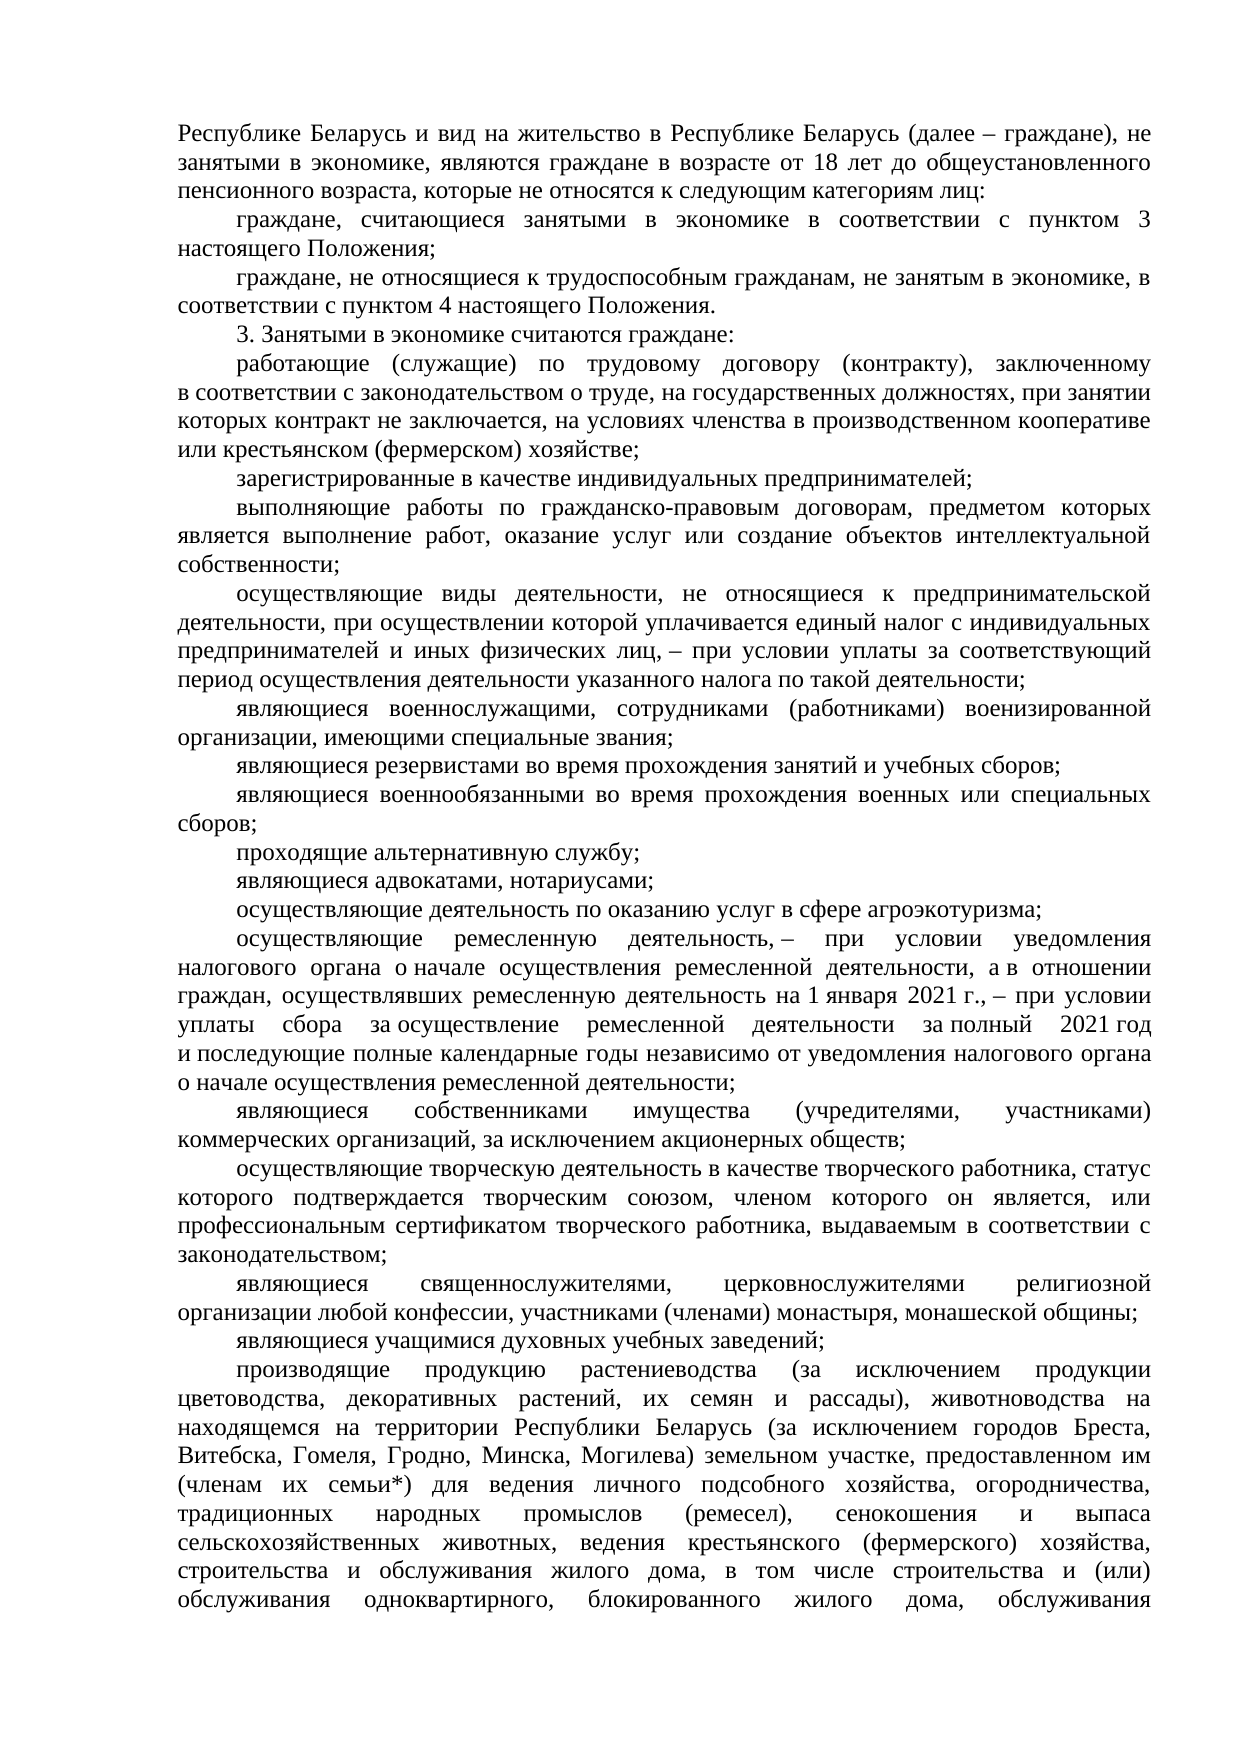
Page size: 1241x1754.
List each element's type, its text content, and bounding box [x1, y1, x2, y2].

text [177, 1354, 1152, 1613]
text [177, 118, 1152, 204]
text осуществляющие творческую деятельность в качестве творческого работника, статус которого подтверждается творческим союзом, членом которого он является, или профессиональным сертификатом творческого работника, выдаваемым в соответствии с законодательством; [177, 1153, 1152, 1268]
text являющиеся собственниками имущества (учредителями, участниками) коммерческих организаций, за исключением акционерных обществ; [177, 1096, 1152, 1153]
text граждане, не относящиеся к трудоспособным гражданам, не занятым в экономике, в соответствии с пунктом 4 настоящего Положения. [177, 262, 1152, 319]
text являющиеся адвокатами, нотариусами; [177, 866, 1152, 894]
text являющиеся учащимися духовных учебных заведений; [177, 1326, 1152, 1354]
text осуществляющие ремесленную деятельность, – при условии уведомления налогового органа о начале осуществления ремесленной деятельности, а в отношении граждан, осуществлявших ремесленную деятельность на 1 января 2021 г., – при условии уплаты сбора за осуществление ремесленной деятельности за полный 2021 год и последующие полные календарные годы независимо от уведомления налогового органа о начале осуществления ремесленной деятельности; [177, 923, 1152, 1096]
text граждане, считающиеся занятыми в экономике в соответствии с пунктом 3 настоящего Положения; [177, 204, 1152, 262]
text проходящие альтернативную службу; [177, 837, 1152, 866]
text являющиеся резервистами во время прохождения занятий и учебных сборов; [177, 751, 1152, 779]
text осуществляющие виды деятельности, не относящиеся к предпринимательской деятельности, при осуществлении которой уплачивается единый налог с индивидуальных предпринимателей и иных физических лиц, – при условии уплаты за соответствующий период осуществления деятельности указанного налога по такой деятельности; [177, 578, 1152, 693]
text выполняющие работы по гражданско-правовым договорам, предметом которых является выполнение работ, оказание услуг или создание объектов интеллектуальной собственности; [177, 492, 1152, 578]
text зарегистрированные в качестве индивидуальных предпринимателей; [177, 463, 1152, 492]
text являющиеся военнообязанными во время прохождения военных или специальных сборов; [177, 779, 1152, 837]
text работающие (служащие) по трудовому договору (контракту), заключенному в соответствии с законодательством о труде, на государственных должностях, при занятии которых контракт не заключается, на условиях членства в производственном кооперативе или крестьянском (фермерском) хозяйстве; [177, 348, 1152, 463]
text являющиеся священнослужителями, церковнослужителями религиозной организации любой конфессии, участниками (членами) монастыря, монашеской общины; [177, 1268, 1152, 1326]
text 3. Занятыми в экономике считаются граждане: [177, 319, 1152, 348]
text являющиеся военнослужащими, сотрудниками (работниками) военизированной организации, имеющими специальные звания; [177, 693, 1152, 751]
text осуществляющие деятельность по оказанию услуг в сфере агроэкотуризма; [177, 894, 1152, 923]
